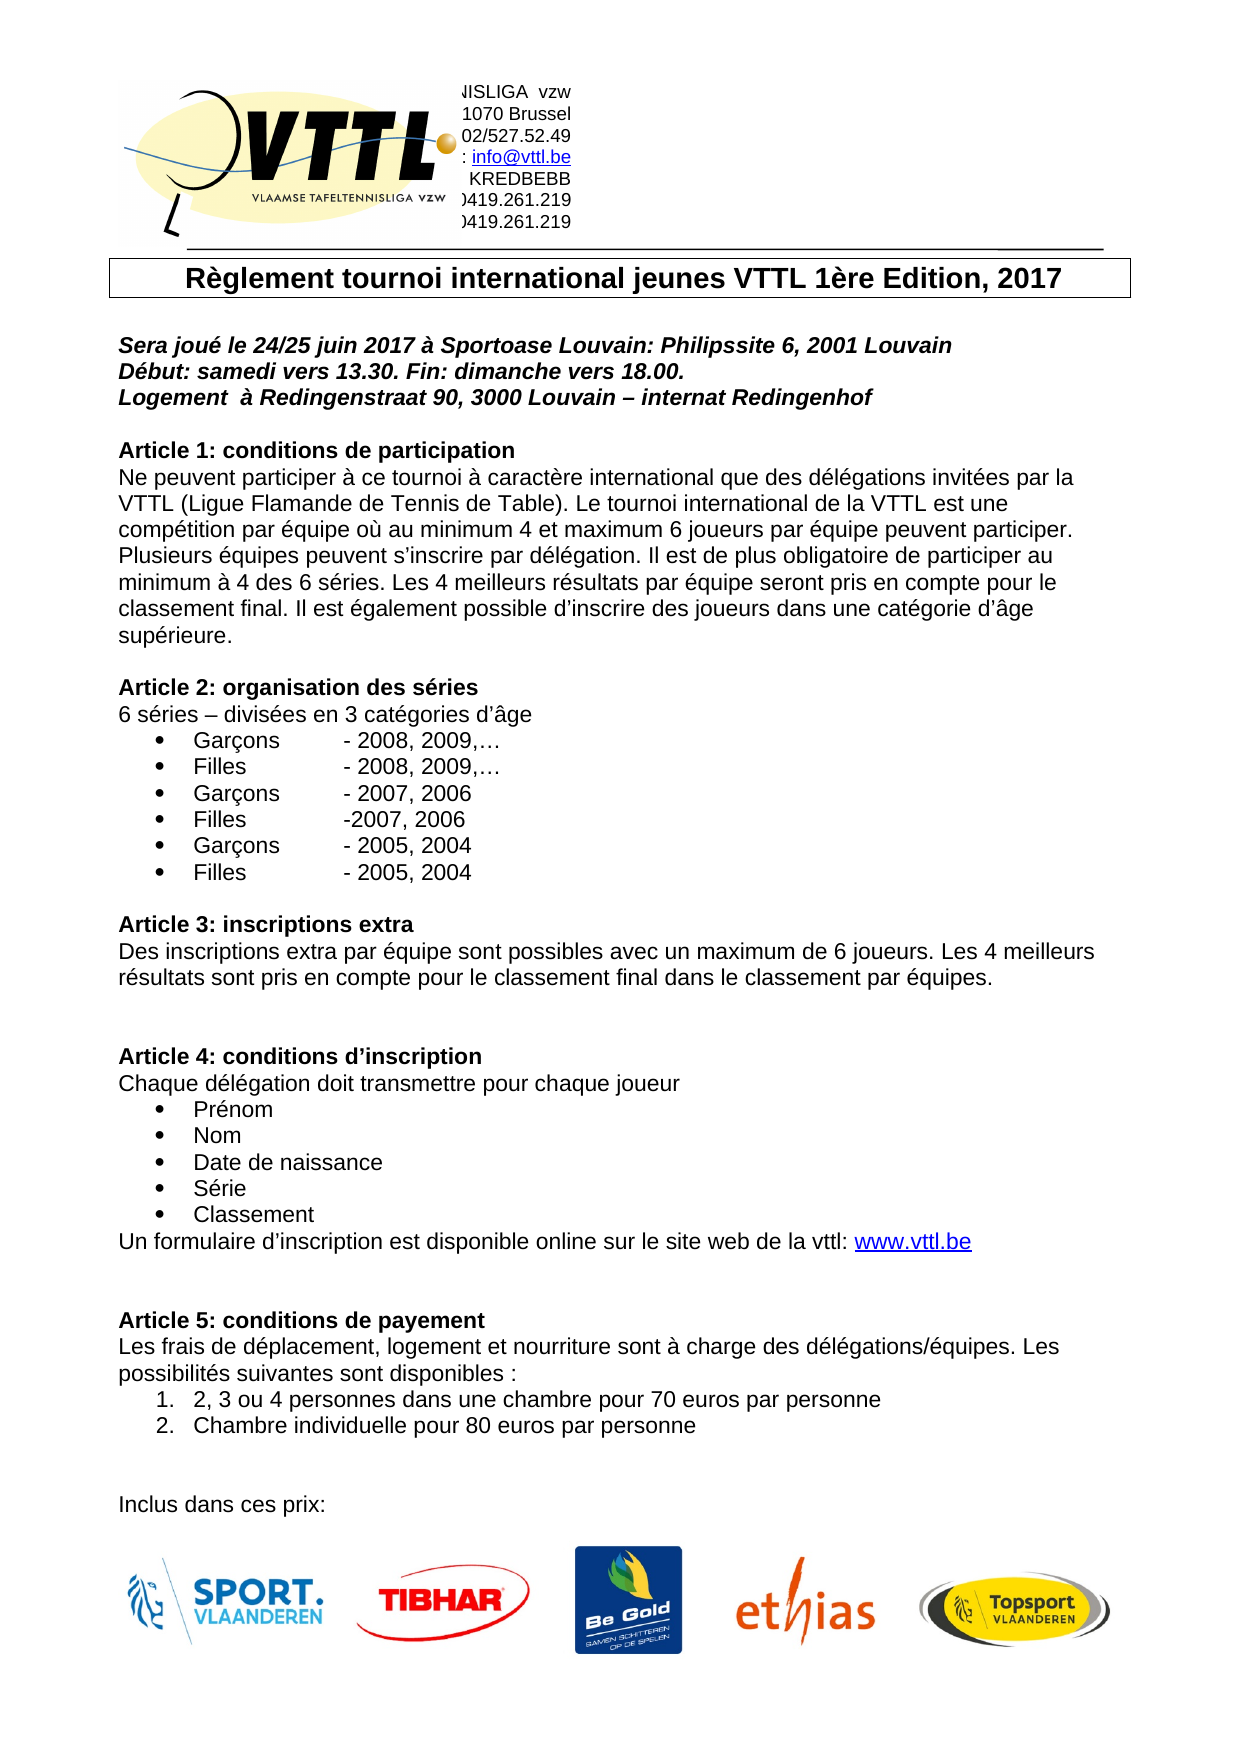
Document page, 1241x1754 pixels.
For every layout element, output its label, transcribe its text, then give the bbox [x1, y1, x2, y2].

text Chaque délégation doit transmettre pour chaque joueur [118, 1069, 1122, 1096]
list Prénom [156, 1096, 1122, 1122]
list Filles - 2005, 2004 [156, 859, 1122, 885]
list Chambre individuelle pour 80 euros par personne [156, 1412, 1122, 1438]
picture [118, 1521, 1123, 1681]
text Sera joué le 24/25 juin 2017 à Sportoase Louvain: Philipssite 6, 2001 Louvain [118, 332, 1122, 358]
list 2, 3 ou 4 personnes dans une chambre pour 70 euros par personne [156, 1386, 1122, 1412]
text Ne peuvent participer à ce tournoi à caractère international que des délégations invitées par la VTTL (Ligue Flamande de Tennis de Table). Le tournoi international de la VTTL est une compétition par équipe où au minimum 4 et maximum 6 joueurs par équipe peuvent participer. Plusieurs équipes peuvent s’inscrire par délégation. Il est de plus obligatoire de participer au minimum à 4 des 6 séries. Les 4 meilleurs résultats par équipe seront pris en compte pour le classement final. Il est également possible d’inscrire des joueurs dans une catégorie d’âge supérieure. [118, 463, 1122, 648]
text Article 5: conditions de payement [118, 1307, 1122, 1333]
list Garçons - 2005, 2004 [156, 832, 1122, 859]
text Début: samedi vers 13.30. Fin: dimanche vers 18.00. [118, 358, 1122, 384]
list Date de naissance [156, 1149, 1122, 1175]
list Nom [156, 1122, 1122, 1149]
text Un formulaire d’inscription est disponible online sur le site web de la vttl: www.vttl.be [118, 1228, 1122, 1254]
list Série [156, 1175, 1122, 1201]
list Garçons - 2007, 2006 [156, 780, 1122, 806]
text Inclus dans ces prix: [118, 1491, 1122, 1518]
list Garçons - 2008, 2009,… [156, 727, 1122, 753]
text Logement à Redingenstraat 90, 3000 Louvain – internat Redingenhof [118, 384, 1122, 411]
list Filles -2007, 2006 [156, 806, 1122, 832]
text Article 1: conditions de participation [118, 437, 1122, 463]
picture [118, 80, 462, 247]
list Filles - 2008, 2009,… [156, 753, 1122, 780]
text Règlement tournoi international jeunes VTTL 1ère Edition, 2017 [110, 259, 1130, 297]
list Classement [156, 1201, 1122, 1228]
text Article 2: organisation des séries [118, 674, 1122, 701]
text 6 séries – divisées en 3 catégories d’âge [118, 701, 1122, 727]
text Des inscriptions extra par équipe sont possibles avec un maximum de 6 joueurs. Les 4 meilleurs résultats sont pris en compte pour le classement final dans le classement par équipes. [118, 938, 1122, 991]
text Article 3: inscriptions extra [118, 911, 1122, 938]
text Les frais de déplacement, logement et nourriture sont à charge des délégations/équipes. Les possibilités suivantes sont disponibles : [118, 1333, 1122, 1386]
text Article 4: conditions d’inscription [118, 1043, 1122, 1069]
